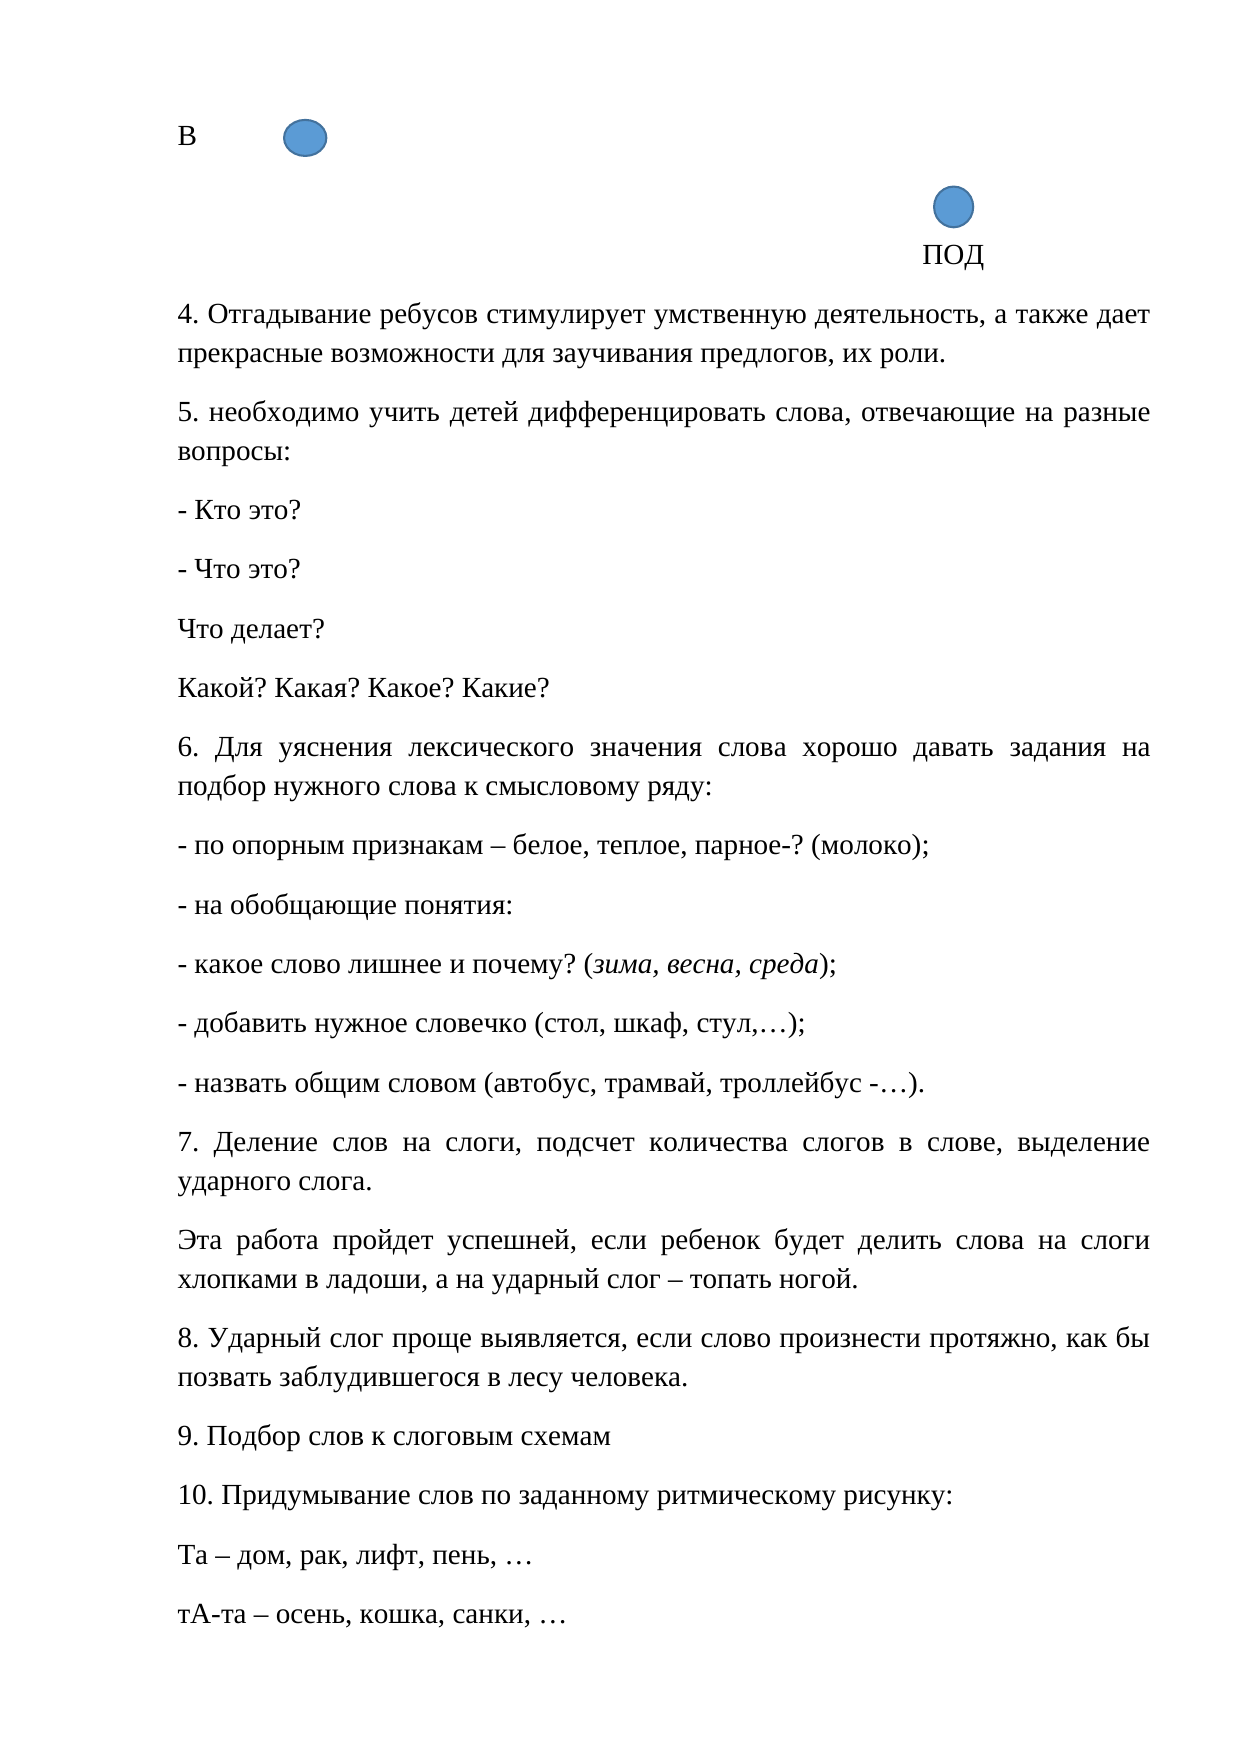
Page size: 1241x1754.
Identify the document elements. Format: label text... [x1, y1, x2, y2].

text - по опорным признакам – белое, теплое, парное-? (молоко); [177, 827, 1152, 861]
text ПОД [177, 237, 1152, 270]
text - на обобщающие понятия: [177, 887, 1152, 920]
text Та – дом, рак, лифт, пень, … [177, 1537, 1152, 1570]
text Что делает? [177, 611, 1152, 644]
text 5. необходимо учить детей дифференцировать слова, отвечающие на разные вопросы: [177, 394, 1152, 466]
text 10. Придумывание слов по заданному ритмическому рисунку: [177, 1477, 1152, 1511]
text - Что это? [177, 551, 1152, 585]
text 6. Для уяснения лексического значения слова хорошо давать задания на подбор нужного слова к смысловому ряду: [177, 729, 1152, 802]
text Эта работа пройдет успешней, если ребенок будет делить слова на слоги хлопками в ладоши, а на ударный слог – топать ногой. [177, 1222, 1152, 1294]
text В [307, 118, 1152, 152]
text 7. Деление слов на слоги, подсчет количества слогов в слове, выделение ударного слога. [177, 1124, 1152, 1196]
text - добавить нужное словечко (стол, шкаф, стул,…); [177, 1006, 1152, 1039]
text тА-та – осень, кошка, санки, … [177, 1596, 1152, 1630]
text - Кто это? [177, 492, 1152, 526]
text В [177, 118, 303, 152]
text 9. Подбор слов к слоговым схемам [177, 1418, 1152, 1452]
text Какой? Какая? Какое? Какие? [177, 670, 1152, 704]
text - какое слово лишнее и почему? (зима, весна, среда); [177, 946, 1152, 980]
text 4. Отгадывание ребусов стимулирует умственную деятельность, а также дает прекрасные возможности для заучивания предлогов, их роли. [177, 296, 1152, 368]
text - назвать общим словом (автобус, трамвай, троллейбус -…). [177, 1065, 1152, 1098]
text 8. Ударный слог проще выявляется, если слово произнести протяжно, как бы позвать заблудившегося в лесу человека. [177, 1320, 1152, 1392]
